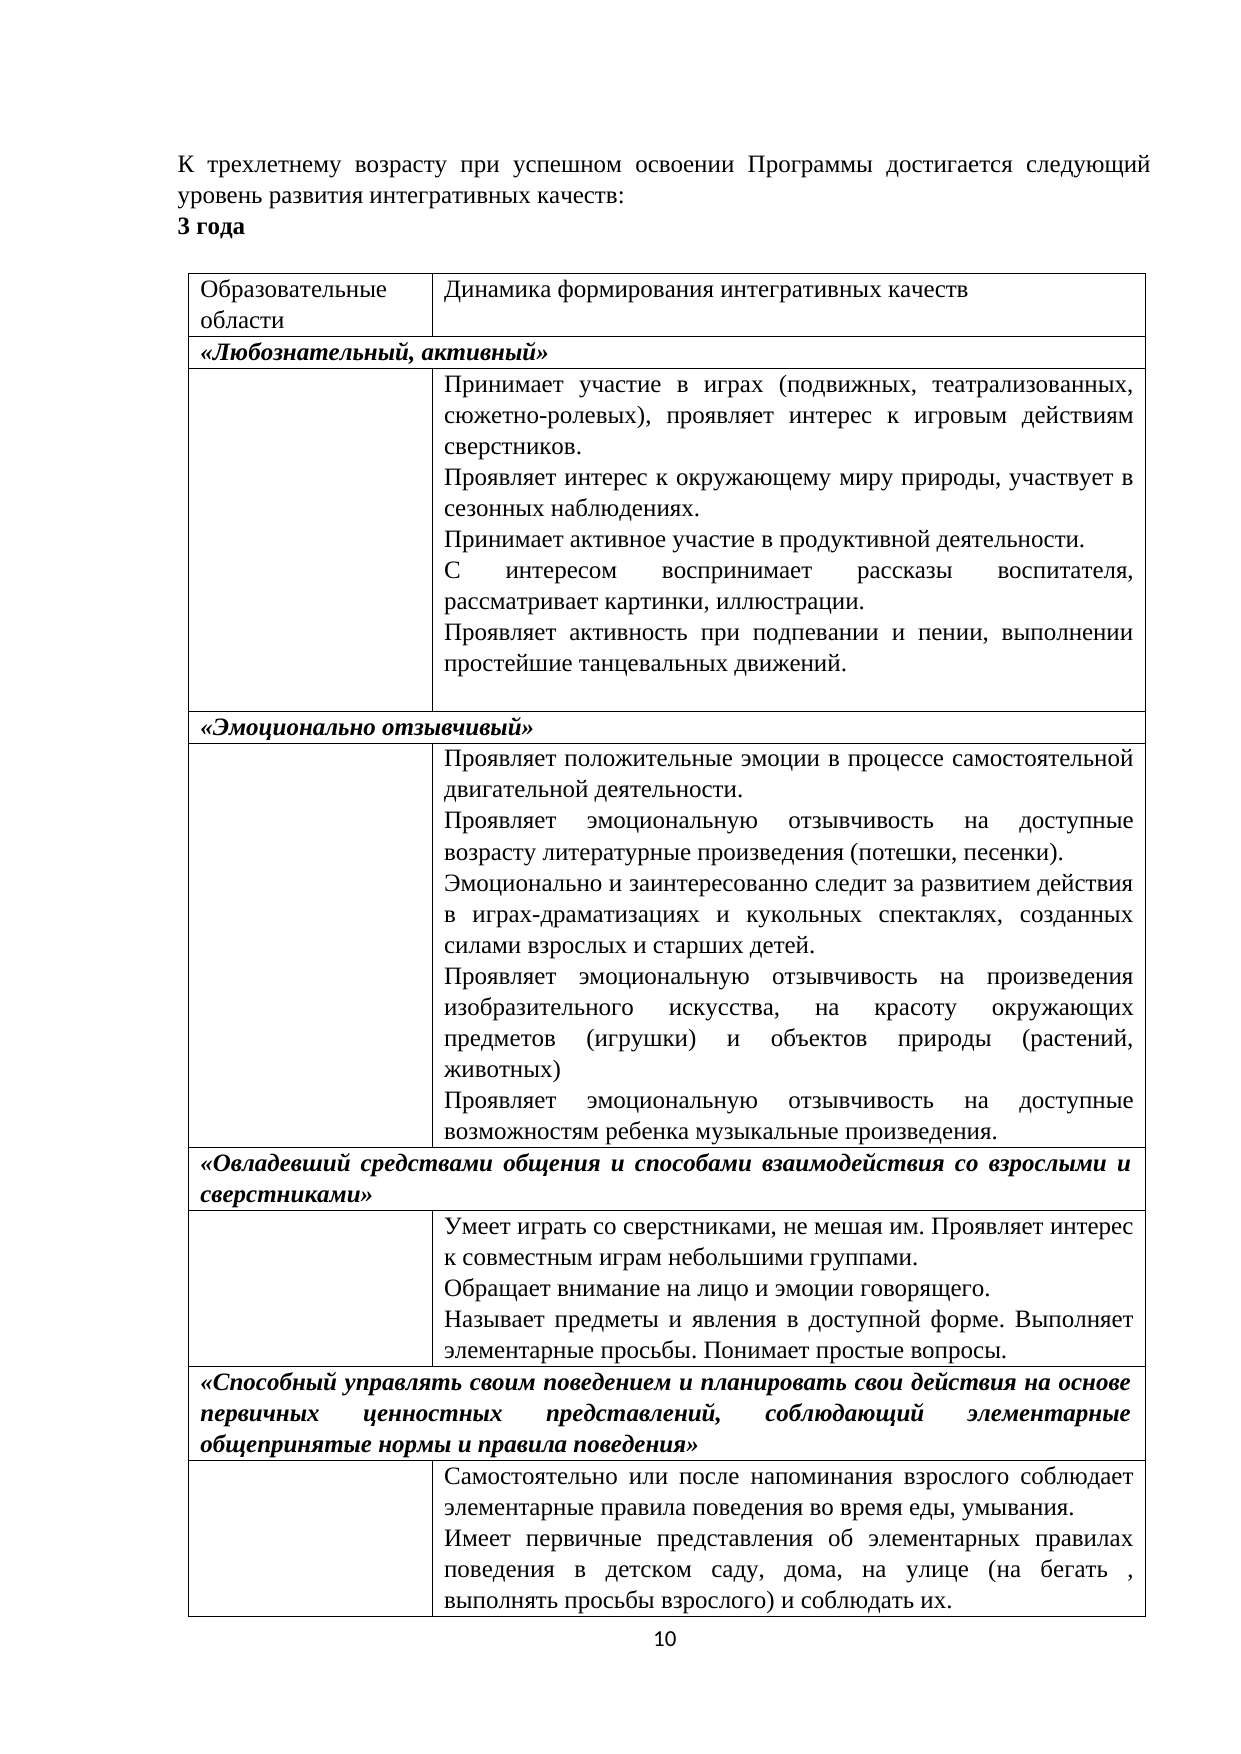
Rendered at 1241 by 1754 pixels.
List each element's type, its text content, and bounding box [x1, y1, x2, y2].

table_cell «Эмоционально отзывчивый» [189, 712, 1145, 742]
table_cell Умеет играть со сверстниками, не мешая им. Проявляет интерес к совместным играм небольшими группами. Обращает внимание на лицо и эмоции говорящего. Называет предметы и явления в доступной форме. Выполняет элементарные просьбы. Понимает простые вопросы. [433, 1211, 1145, 1366]
table_cell Проявляет положительные эмоции в процессе самостоятельной двигательной деятельности. Проявляет эмоциональную отзывчивость на доступные возрасту литературные произведения (потешки, песенки). Эмоционально и заинтересованно следит за развитием действия в играх-драматизациях и кукольных спектаклях, созданных силами взрослых и старших детей. Проявляет эмоциональную отзывчивость на произведения изобразительного искусства, на красоту окружающих предметов (игрушки) и объектов природы (растений, животных) Проявляет эмоциональную отзывчивость на доступные возможностям ребенка музыкальные произведения. [433, 744, 1145, 1147]
table_cell Принимает участие в играх (подвижных, театрализованных, сюжетно-ролевых), проявляет интерес к игровым действиям сверстников. Проявляет интерес к окружающему миру природы, участвует в сезонных наблюдениях. Принимает активное участие в продуктивной деятельности. С интересом воспринимает рассказы воспитателя, рассматривает картинки, иллюстрации. Проявляет активность при подпевании и пении, выполнении простейшие танцевальных движений. [433, 369, 1145, 711]
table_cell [433, 1461, 1145, 1616]
table_header Динамика формирования интегративных качеств [433, 274, 1145, 336]
text 3 года [177, 211, 1152, 240]
table_cell «Овладевший средствами общения и способами взаимодействия со взрослыми и сверстниками» [189, 1148, 1145, 1210]
table_cell [189, 1461, 432, 1616]
table_cell [189, 1211, 432, 1366]
text К трехлетнему возрасту при успешном освоении Программы достигается следующий уровень развития интегративных качеств: [177, 149, 1152, 209]
table_cell «Способный управлять своим поведением и планировать свои действия на основе первичных ценностных представлений, соблюдающий элементарные общепринятые нормы и правила поведения» [189, 1367, 1145, 1460]
table_cell «Любознательный, активный» [189, 337, 1145, 368]
table_header Образовательные области [189, 274, 432, 336]
table_cell [189, 744, 432, 1147]
table_cell [189, 369, 432, 711]
